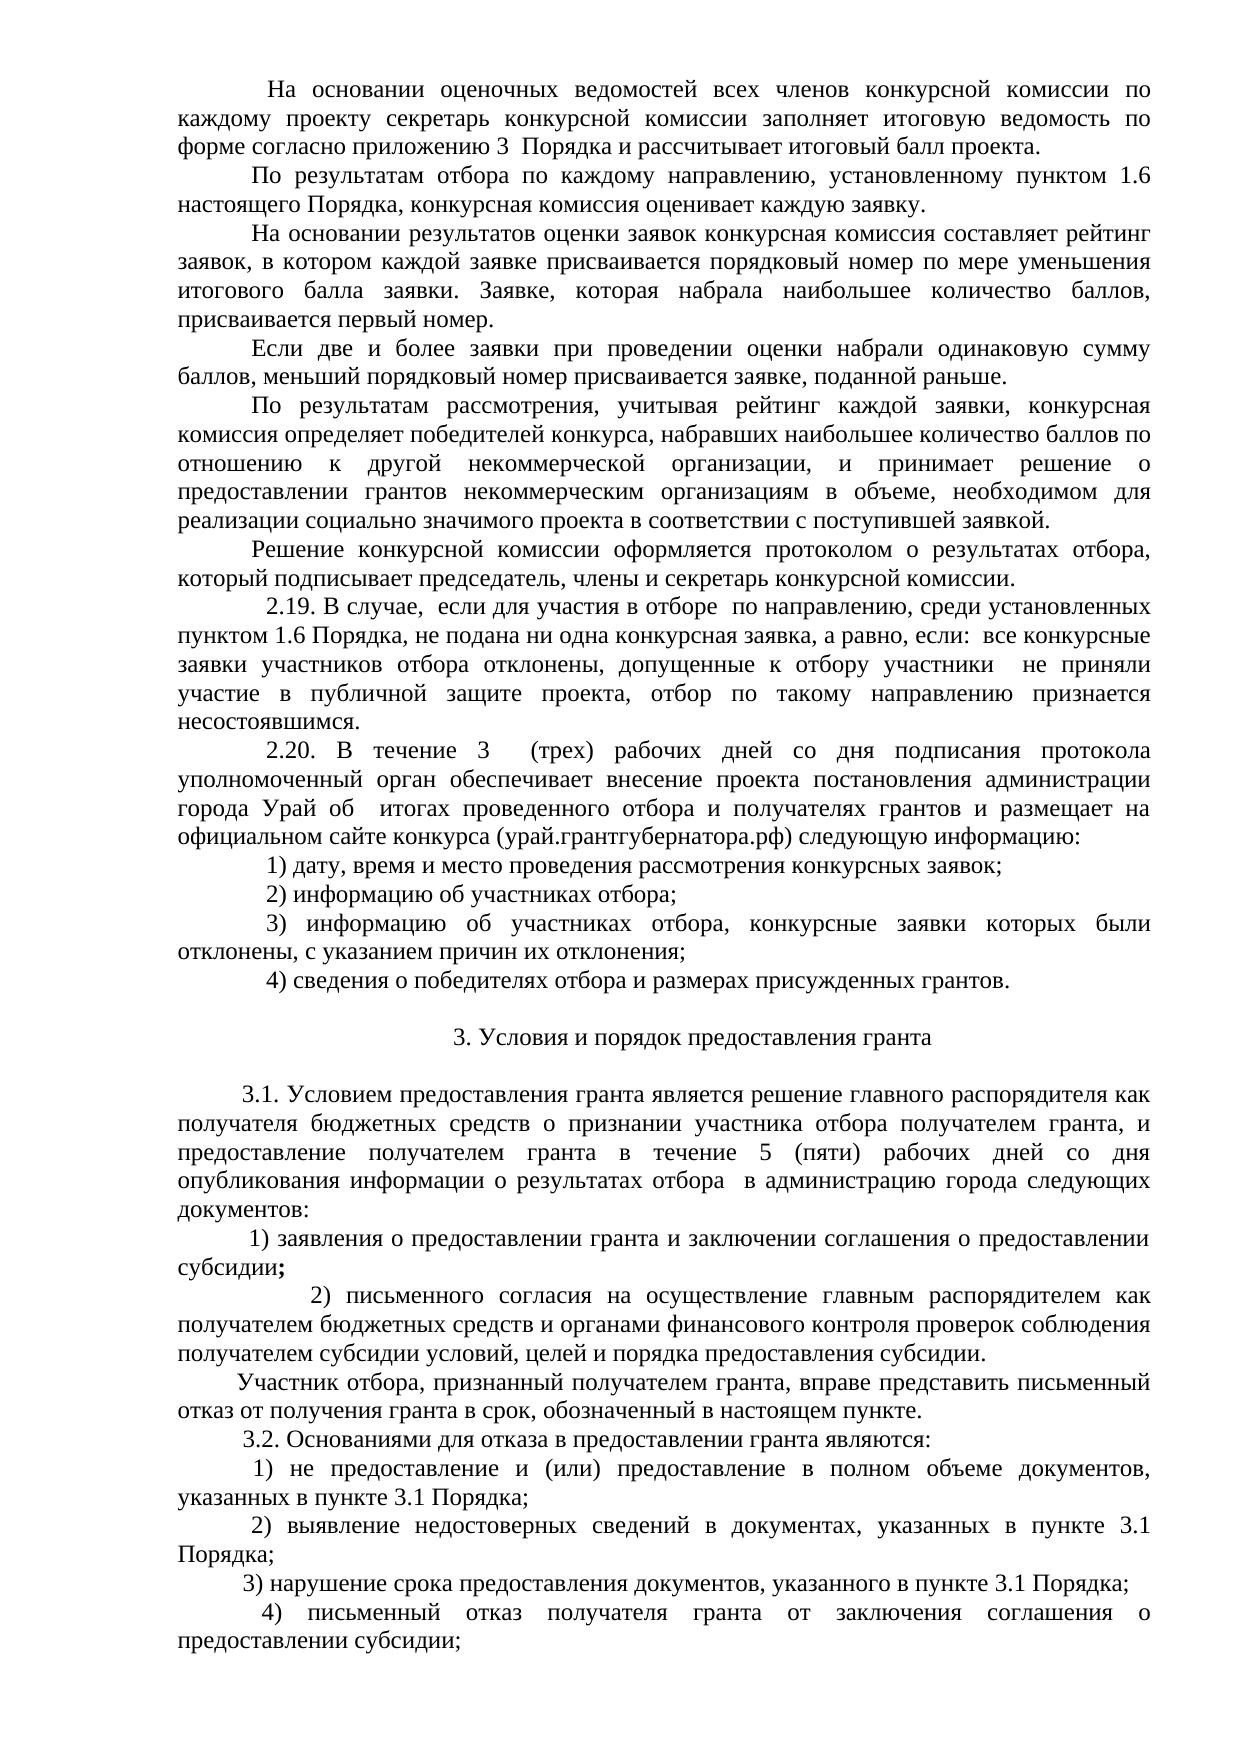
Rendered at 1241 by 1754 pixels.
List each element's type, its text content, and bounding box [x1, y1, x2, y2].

text 2) выявление недостоверных сведений в документах, указанных в пункте 3.1 Порядка; [177, 1511, 1152, 1568]
text 3. Условия и порядок предоставления гранта [177, 1022, 1152, 1051]
text 2) письменного согласия на осуществление главным распорядителем как получателем бюджетных средств и органами финансового контроля проверок соблюдения получателем субсидии условий, целей и порядка предоставления субсидии. [177, 1281, 1152, 1367]
text 3) информацию об участниках отбора, конкурсные заявки которых были отклонены, с указанием причин их отклонения; [177, 908, 1152, 965]
text 2.19. В случае, если для участия в отборе по направлению, среди установленных пунктом 1.6 Порядка, не подана ни одна конкурсная заявка, а равно, если: все конкурсные заявки участников отбора отклонены, допущенные к отбору участники не приняли участие в публичной защите проекта, отбор по такому направлению признается несостоявшимся. [177, 591, 1152, 735]
text 4) сведения о победителях отбора и размерах присужденных грантов. [177, 965, 1152, 994]
text На основании результатов оценки заявок конкурсная комиссия составляет рейтинг заявок, в котором каждой заявке присваивается порядковый номер по мере уменьшения итогового балла заявки. Заявке, которая набрала наибольшее количество баллов, присваивается первый номер. [177, 218, 1152, 333]
text По результатам рассмотрения, учитывая рейтинг каждой заявки, конкурсная комиссия определяет победителей конкурса, набравших наибольшее количество баллов по отношению к другой некоммерческой организации, и принимает решение о предоставлении грантов некоммерческим организациям в объеме, необходимом для реализации социально значимого проекта в соответствии с поступившей заявкой. [177, 390, 1152, 534]
text 3.1. Условием предоставления гранта является решение главного распорядителя как получателя бюджетных средств о признании участника отбора получателем гранта, и предоставление получателем гранта в течение 5 (пяти) рабочих дней со дня опубликования информации о результатах отбора в администрацию города следующих документов: [177, 1079, 1152, 1223]
text На основании оценочных ведомостей всех членов конкурсной комиссии по каждому проекту секретарь конкурсной комиссии заполняет итоговую ведомость по форме согласно приложению 3 Порядка и рассчитывает итоговый балл проекта. [177, 74, 1152, 160]
text Если две и более заявки при проведении оценки набрали одинаковую сумму баллов, меньший порядковый номер присваивается заявке, поданной раньше. [177, 333, 1152, 390]
text Участник отбора, признанный получателем гранта, вправе представить письменный отказ от получения гранта в срок, обозначенный в настоящем пункте. [177, 1367, 1152, 1424]
text Решение конкурсной комиссии оформляется протоколом о результатах отбора, который подписывает председатель, члены и секретарь конкурсной комиссии. [177, 534, 1152, 591]
text 3) нарушение срока предоставления документов, указанного в пункте 3.1 Порядка; [177, 1568, 1152, 1597]
text 1) дату, время и место проведения рассмотрения конкурсных заявок; [177, 850, 1152, 879]
text 3.2. Основаниями для отказа в предоставлении гранта являются: [177, 1424, 1152, 1453]
text 1) не предоставление и (или) предоставление в полном объеме документов, указанных в пункте 3.1 Порядка; [177, 1453, 1152, 1511]
text 4) письменный отказ получателя гранта от заключения соглашения о предоставлении субсидии; [177, 1597, 1152, 1654]
text По результатам отбора по каждому направлению, установленному пунктом 1.6 настоящего Порядка, конкурсная комиссия оценивает каждую заявку. [177, 160, 1152, 218]
text 2.20. В течение 3 (трех) рабочих дней со дня подписания протокола уполномоченный орган обеспечивает внесение проекта постановления администрации города Урай об итогах проведенного отбора и получателях грантов и размещает на официальном сайте конкурса (урай.грантгубернатора.рф) следующую информацию: [177, 735, 1152, 850]
text 1) заявления о предоставлении гранта и заключении соглашения о предоставлении субсидии; [177, 1223, 1152, 1281]
text 2) информацию об участниках отбора; [177, 879, 1152, 908]
